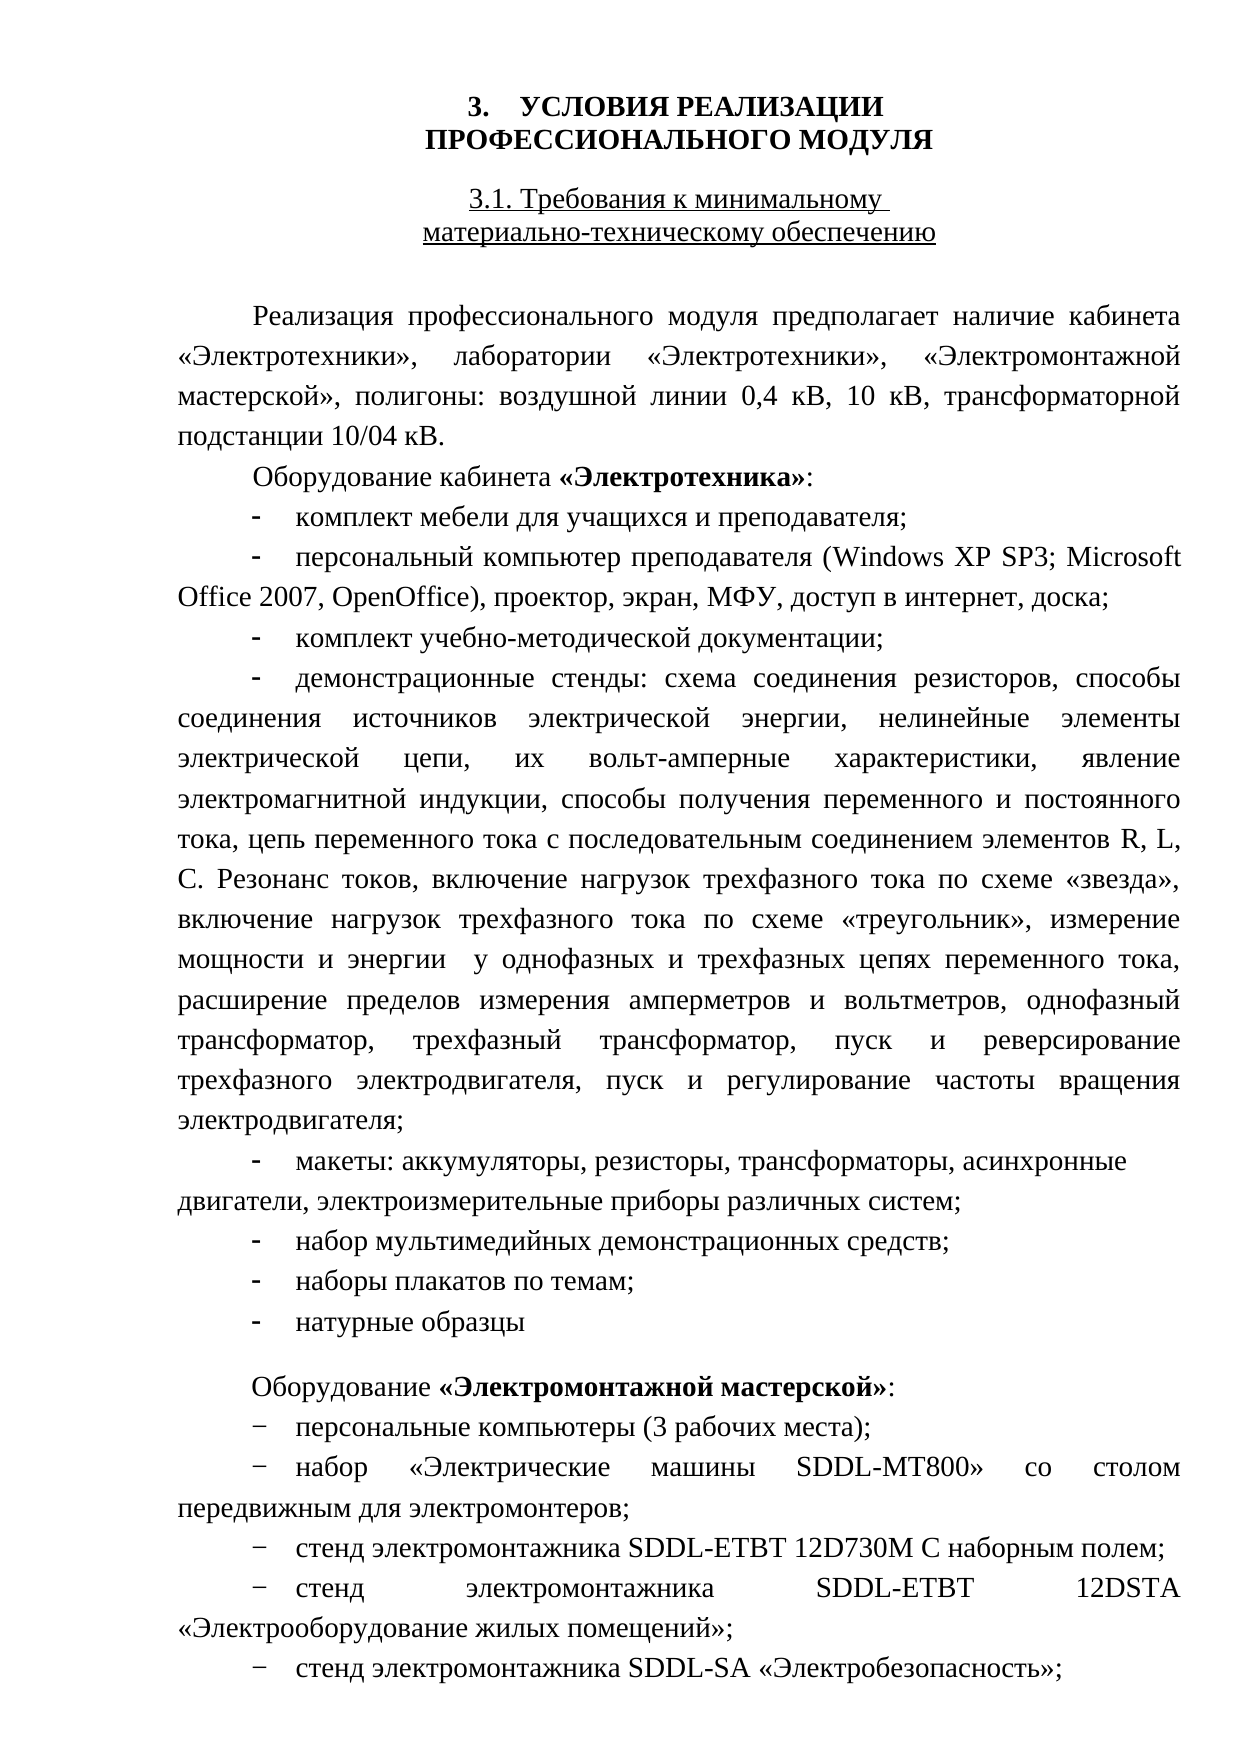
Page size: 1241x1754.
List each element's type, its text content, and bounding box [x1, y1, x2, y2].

list стенд электромонтажника SDDL-SA «Электробезопасность»; [177, 1651, 1181, 1684]
list стенд электромонтажника SDDL-ETBT 12DSTA «Электрооборудование жилых помещений»; [177, 1570, 1181, 1644]
list персональные компьютеры (3 рабочих места); [177, 1409, 1181, 1443]
text Оборудование кабинета «Электротехника»: [177, 459, 1181, 492]
text 3.1. Требования к минимальному материально-техническому обеспечению [177, 181, 1181, 248]
list макеты: аккумуляторы, резисторы, трансформаторы, асинхронные двигатели, электроизмерительные приборы различных систем; [177, 1143, 1181, 1216]
subtitle УСЛОВИЯ РЕАЛИЗАЦИИ ПРОФЕССИОНАЛЬНОГО МОДУЛЯ [177, 89, 1181, 156]
list комплект учебно-методической документации; [177, 620, 1181, 653]
list набор мультимедийных демонстрационных средств; [177, 1223, 1181, 1257]
list наборы плакатов по темам; [177, 1263, 1181, 1297]
list демонстрационные стенды: схема соединения резисторов, способы соединения источников электрической энергии, нелинейные элементы электрической цепи, их вольт-амперные характеристики, явление электромагнитной индукции, способы получения переменного и постоянного тока, цепь переменного тока с последовательным соединением элементов R, L, C. Резонанс токов, включение нагрузок трехфазного тока по схеме «звезда», включение нагрузок трехфазного тока по схеме «треугольник», измерение мощности и энергии у однофазных и трехфазных цепях переменного тока, расширение пределов измерения амперметров и вольтметров, однофазный трансформатор, трехфазный трансформатор, пуск и реверсирование трехфазного электродвигателя, пуск и регулирование частоты вращения электродвигателя; [177, 660, 1181, 1136]
list натурные образцы [177, 1304, 1181, 1337]
list стенд электромонтажника SDDL-ETBT 12D730M С наборным полем; [177, 1530, 1181, 1563]
list набор «Электрические машины SDDL-MT800» со столом передвижным для электромонтеров; [177, 1449, 1181, 1523]
list Оборудование «Электромонтажной мастерской»: [177, 1369, 1181, 1403]
list комплект мебели для учащихся и преподавателя; [177, 499, 1181, 532]
list персональный компьютер преподавателя (Windows XP SP3; Microsoft Office 2007, OpenOffice), проектор, экран, МФУ, доступ в интернет, доска; [177, 539, 1181, 613]
text Реализация профессионального модуля предполагает наличие кабинета «Электротехники», лаборатории «Электротехники», «Электромонтажной мастерской», полигоны: воздушной линии 0,4 кВ, 10 кВ, трансформаторной подстанции 10/04 кВ. [177, 298, 1181, 452]
